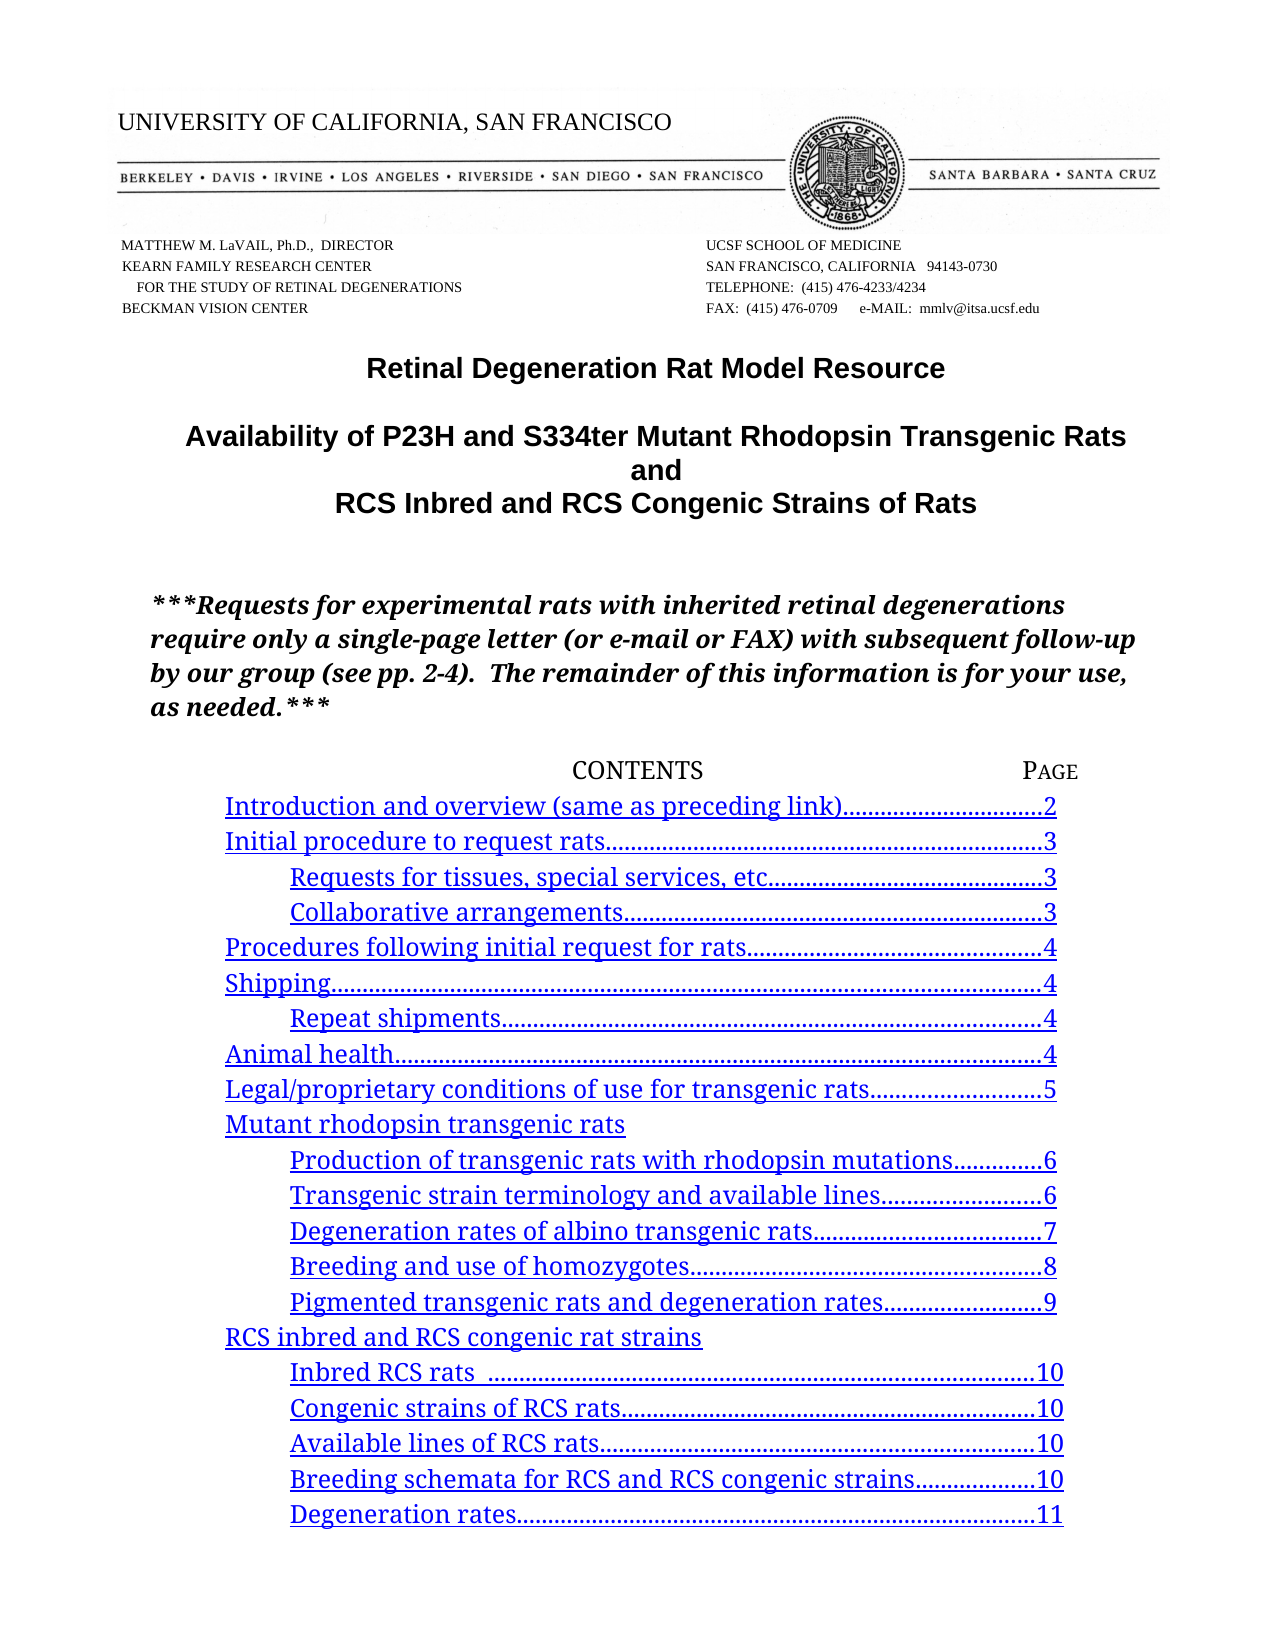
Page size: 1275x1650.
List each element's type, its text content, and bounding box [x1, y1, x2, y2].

text Breeding and use of homozygotes 8 [150, 1254, 1162, 1281]
text Initial procedure to request rats 3 [150, 829, 1162, 856]
text Shipping 4 [150, 971, 1162, 998]
text Degeneration rates 11 [150, 1502, 1219, 1529]
subtitle Availability of P23H and S334ter Mutant Rhodopsin Transgenic Rats [150, 419, 1162, 452]
text Requests for tissues, special services, etc. 3 [150, 864, 1162, 891]
table_header MATTHEW M. LaVAIL, Ph.D., DIRECTOR KEARN FAMILY RESEARCH CENTER FOR THE STUDY OF RETINAL DEGENERATIONS BECKMAN VISION CENTER [113, 234, 604, 317]
text Breeding schemata for RCS and RCS congenic strains 10 [150, 1466, 1219, 1493]
text Legal/proprietary conditions of use for transgenic rats 5 [150, 1077, 1162, 1104]
text and [150, 452, 1162, 486]
text Transgenic strain terminology and available lines 6 [150, 1183, 1162, 1210]
text RCS inbred and RCS congenic rat strains [150, 1325, 1219, 1352]
text ***Requests for experimental rats with inherited retinal degenerations require only a single-page letter (or e-mail or FAX) with subsequent follow-up by our group (see pp. 2-4). The remainder of this information is for your use, as needed.*** [150, 588, 1162, 724]
text Procedures following initial request for rats 4 [150, 935, 1162, 962]
picture [105, 83, 1171, 234]
text Collaborative arrangements 3 [150, 900, 1162, 927]
text Introduction and overview (same as preceding link) 2 [150, 793, 1162, 821]
text Degeneration rates of albino transgenic rats 7 [150, 1218, 1162, 1246]
text Retinal Degeneration Rat Model Resource [150, 351, 1162, 385]
text Animal health 4 [150, 1041, 1162, 1068]
text Pigmented transgenic rats and degeneration rates 9 [150, 1289, 1162, 1316]
text Repeat shipments 4 [150, 1006, 1162, 1033]
text Available lines of RCS rats 10 [150, 1431, 1219, 1458]
table_header UCSF SCHOOL OF MEDICINE San Francisco, California 94143-0730 TELEPHONE: (415) 476-4233/4234 FAX: (415) 476-0709 e-MAIL: mmlv@itsa.ucsf.edu [604, 234, 1114, 317]
text RCS Inbred and RCS Congenic Strains of Rats [150, 486, 1162, 519]
text CONTENTS Page [150, 758, 1162, 785]
text Inbred RCS rats 10 [150, 1360, 1219, 1387]
text Congenic strains of RCS rats 10 [150, 1396, 1219, 1423]
text Production of transgenic rats with rhodopsin mutations 6 [150, 1148, 1162, 1175]
text Mutant rhodopsin transgenic rats [150, 1112, 1162, 1139]
